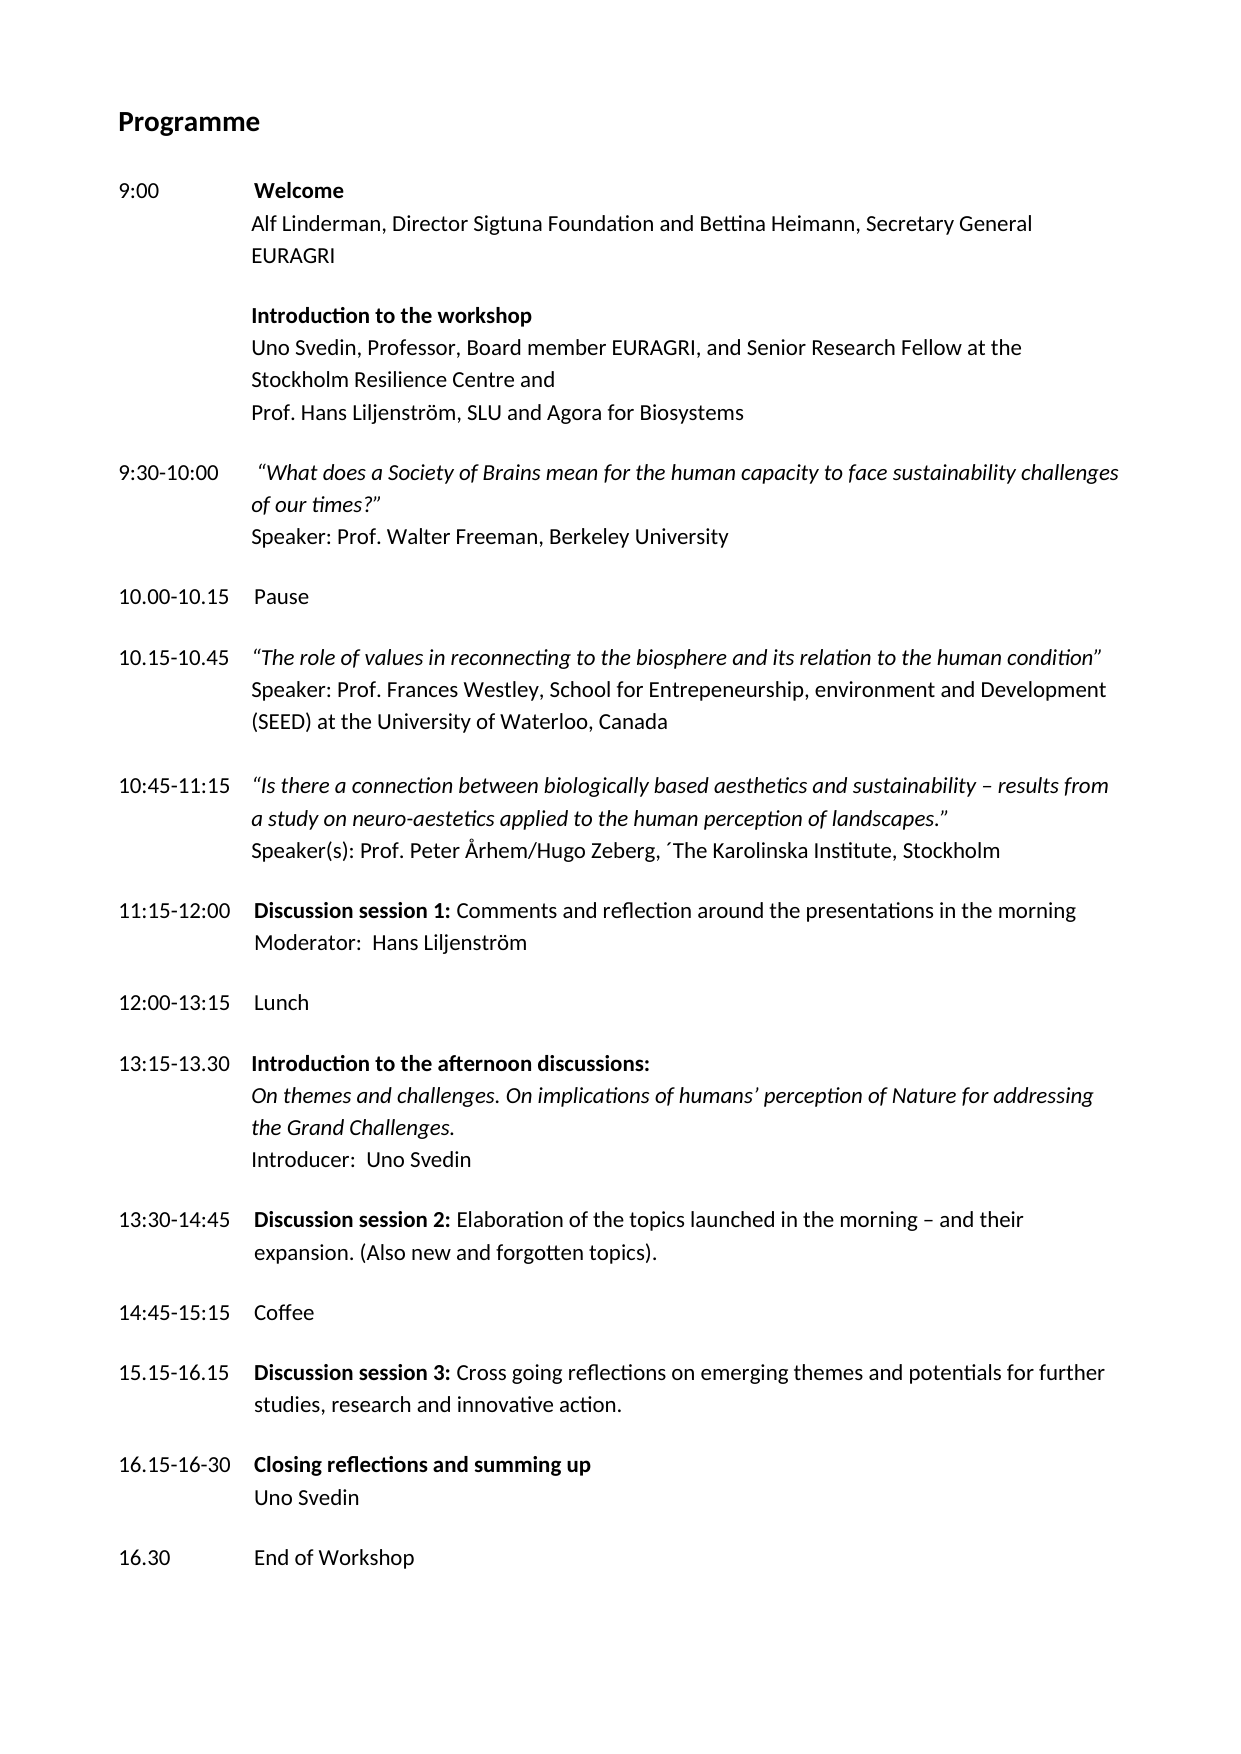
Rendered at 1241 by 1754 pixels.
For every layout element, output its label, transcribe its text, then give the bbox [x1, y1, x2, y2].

text Speaker: Prof. Frances Westley, School for Entrepeneurship, environment and Development (SEED) at the University of Waterloo, Canada [118, 675, 1122, 735]
text On themes and challenges. On implications of humans’ perception of Nature for addressing the Grand Challenges. [251, 1081, 1122, 1141]
text 10:45-11:15 “Is there a connection between biologically based aesthetics and sustainability – results from a study on neuro-aestetics applied to the human perception of landscapes.” [118, 771, 1122, 832]
text 12:00-13:15 Lunch [118, 988, 1122, 1016]
text Alf Linderman, Director Sigtuna Foundation and Bettina Heimann, Secretary General EURAGRI [251, 209, 1122, 269]
text 13:15-13.30 Introduction to the afternoon discussions: [118, 1049, 1122, 1077]
text 13:30-14:45 Discussion session 2: Elaboration of the topics launched in the morning – and their expansion. (Also new and forgotten topics). [118, 1205, 1122, 1266]
text 9:00 Welcome [118, 177, 1122, 204]
text Speaker(s): Prof. Peter Århem/Hugo Zeberg, ´The Karolinska Institute, Stockholm [193, 836, 1122, 864]
text Prof. Hans Liljenström, SLU and Agora for Biosystems [193, 398, 1122, 426]
text 11:15-12:00 Discussion session 1: Comments and reflection around the presentations in the morning [118, 896, 1122, 924]
text Introduction to the workshop [193, 301, 1122, 329]
text 16.30 End of Workshop [118, 1543, 1122, 1571]
text Uno Svedin [118, 1483, 1122, 1511]
text 9:30-10:00 “What does a Society of Brains mean for the human capacity to face sustainability challenges of our times?” [118, 458, 1122, 518]
text 10.00-10.15 Pause [118, 582, 1122, 611]
text 15.15-16.15 Discussion session 3: Cross going reflections on emerging themes and potentials for further studies, research and innovative action. [118, 1358, 1122, 1418]
text Uno Svedin, Professor, Board member EURAGRI, and Senior Research Fellow at the Stockholm Resilience Centre and [251, 333, 1122, 393]
text 10.15-10.45 “The role of values in reconnecting to the biosphere and its relation to the human condition” [118, 643, 1122, 671]
text 14:45-15:15 Coffee [118, 1298, 1122, 1326]
text 16.15-16-30 Closing reflections and summing up [118, 1450, 1122, 1478]
text Programme [118, 103, 1122, 139]
text Speaker: Prof. Walter Freeman, Berkeley University [193, 522, 1122, 550]
text Moderator: Hans Liljenström [118, 928, 1122, 956]
text Introducer: Uno Svedin [118, 1145, 1122, 1173]
